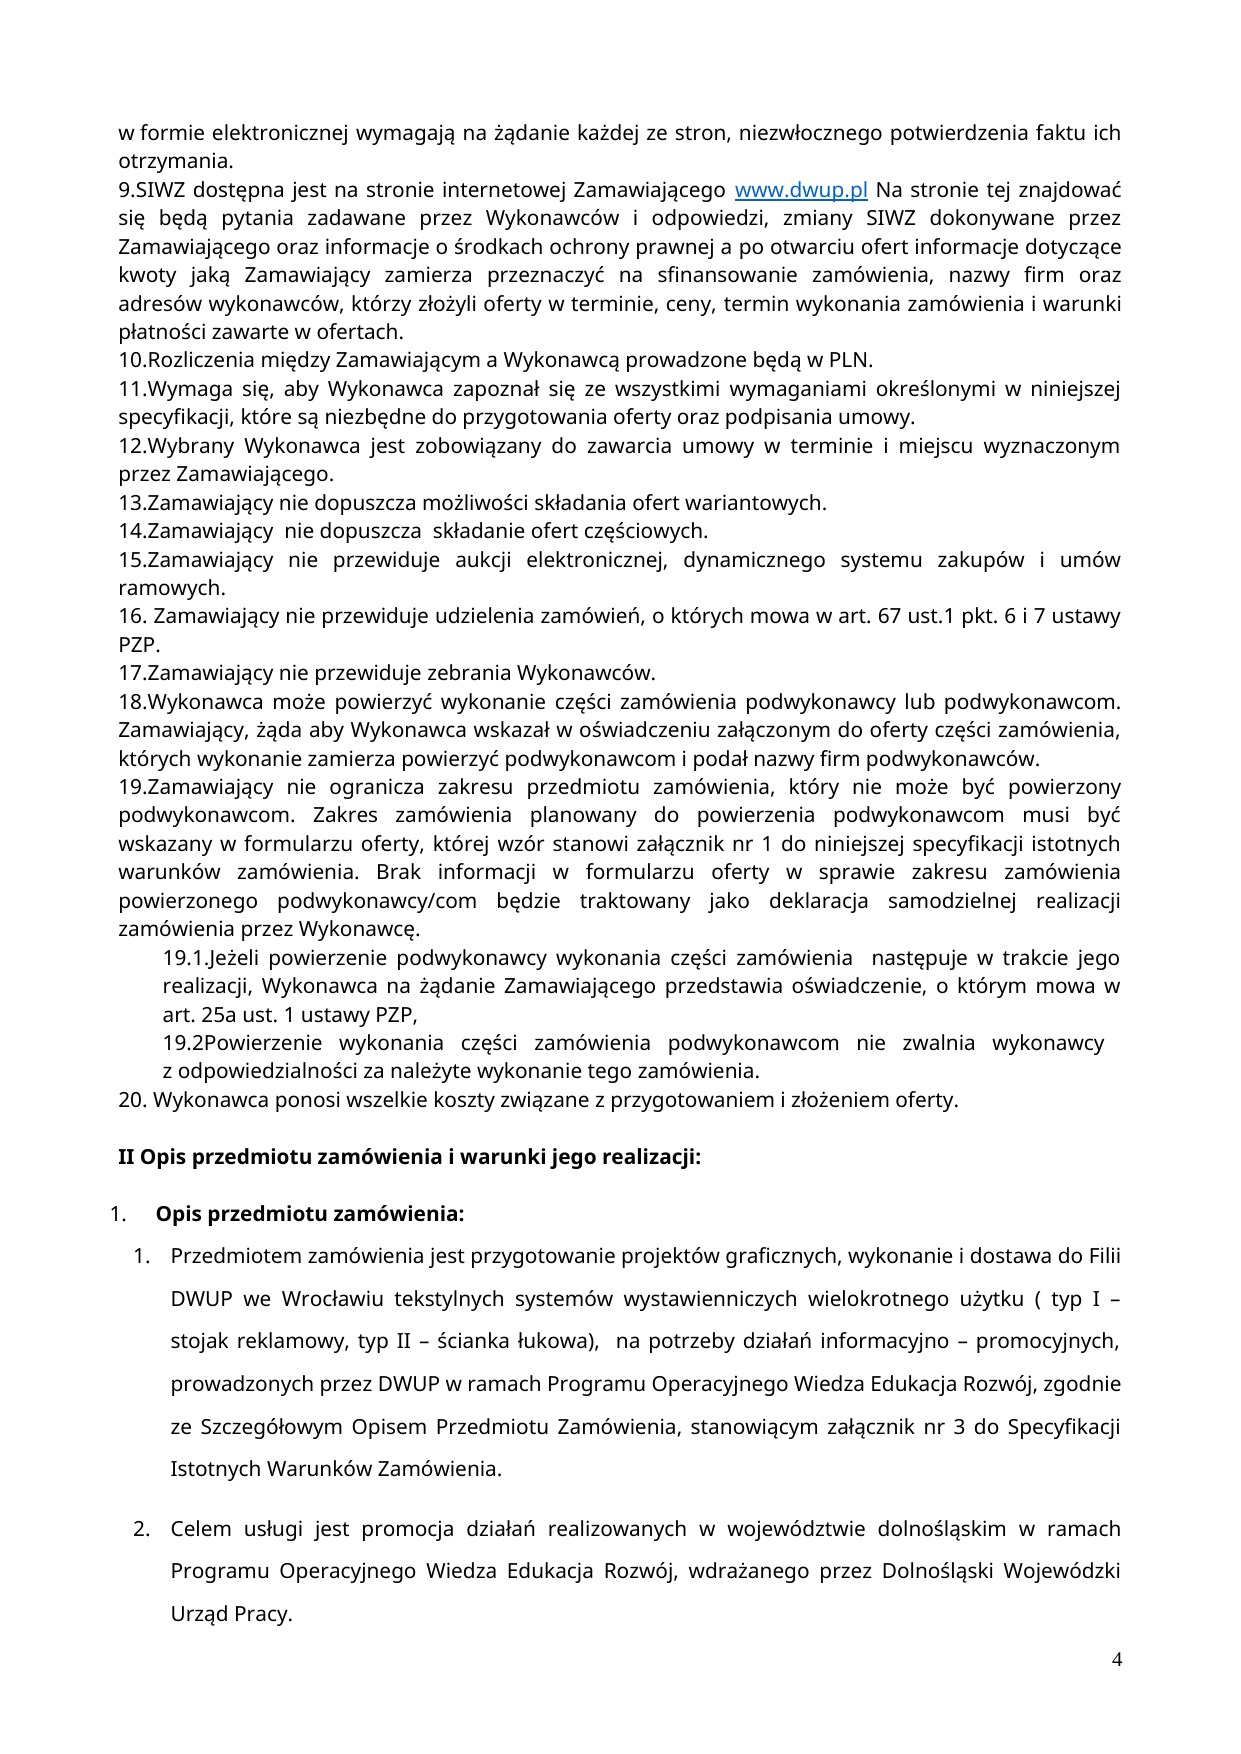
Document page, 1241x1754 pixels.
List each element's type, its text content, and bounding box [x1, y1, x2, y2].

text 19.Zamawiający nie ogranicza zakresu przedmiotu zamówienia, który nie może być powierzony podwykonawcom. Zakres zamówienia planowany do powierzenia podwykonawcom musi być wskazany w formularzu oferty, której wzór stanowi załącznik nr 1 do niniejszej specyfikacji istotnych warunków zamówienia. Brak informacji w formularzu oferty w sprawie zakresu zamówienia powierzonego podwykonawcy/com będzie traktowany jako deklaracja samodzielnej realizacji zamówienia przez Wykonawcę. [118, 772, 1122, 943]
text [118, 118, 1122, 175]
text 14.Zamawiający nie dopuszcza składanie ofert częściowych. [118, 516, 1122, 545]
text 10.Rozliczenia między Zamawiającym a Wykonawcą prowadzone będą w PLN. [118, 346, 1122, 374]
text 20. Wykonawca ponosi wszelkie koszty związane z przygotowaniem i złożeniem oferty. [118, 1085, 1122, 1113]
text II Opis przedmiotu zamówienia i warunki jego realizacji: [118, 1142, 1122, 1170]
text 11.Wymaga się, aby Wykonawca zapoznał się ze wszystkimi wymaganiami określonymi w niniejszej specyfikacji, które są niezbędne do przygotowania oferty oraz podpisania umowy. [118, 374, 1122, 431]
text 19.1.Jeżeli powierzenie podwykonawcy wykonania części zamówienia następuje w trakcie jego realizacji, Wykonawca na żądanie Zamawiającego przedstawia oświadczenie, o którym mowa w art. 25a ust. 1 ustawy PZP, [162, 943, 1122, 1028]
text 12.Wybrany Wykonawca jest zobowiązany do zawarcia umowy w terminie i miejscu wyznaczonym przez Zamawiającego. [118, 431, 1122, 488]
text 17.Zamawiający nie przewiduje zebrania Wykonawców. [118, 658, 1122, 687]
text 18.Wykonawca może powierzyć wykonanie części zamówienia podwykonawcy lub podwykonawcom. Zamawiający, żąda aby Wykonawca wskazał w oświadczeniu załączonym do oferty części zamówienia, których wykonanie zamierza powierzyć podwykonawcom i podał nazwy firm podwykonawców. [118, 687, 1122, 772]
text 13.Zamawiający nie dopuszcza możliwości składania ofert wariantowych. [118, 488, 1122, 516]
text 9.SIWZ dostępna jest na stronie internetowej Zamawiającego www.dwup.pl Na stronie tej znajdować się będą pytania zadawane przez Wykonawców i odpowiedzi, zmiany SIWZ dokonywane przez Zamawiającego oraz informacje o środkach ochrony prawnej a po otwarciu ofert informacje dotyczące kwoty jaką Zamawiający zamierza przeznaczyć na sfinansowanie zamówienia, nazwy firm oraz adresów wykonawców, którzy złożyli oferty w terminie, ceny, termin wykonania zamówienia i warunki płatności zawarte w ofertach. [118, 175, 1122, 346]
text 15.Zamawiający nie przewiduje aukcji elektronicznej, dynamicznego systemu zakupów i umów ramowych. [118, 545, 1122, 602]
list Celem usługi jest promocja działań realizowanych w województwie dolnośląskim w ramach Programu Operacyjnego Wiedza Edukacja Rozwój, wdrażanego przez Dolnośląski Wojewódzki Urząd Pracy. [133, 1514, 1122, 1627]
list Przedmiotem zamówienia jest przygotowanie projektów graficznych, wykonanie i dostawa do Filii DWUP we Wrocławiu tekstylnych systemów wystawienniczych wielokrotnego użytku ( typ I – stojak reklamowy, typ II – ścianka łukowa), na potrzeby działań informacyjno – promocyjnych, prowadzonych przez DWUP w ramach Programu Operacyjnego Wiedza Edukacja Rozwój, zgodnie ze Szczegółowym Opisem Przedmiotu Zamówienia, stanowiącym załącznik nr 3 do Specyfikacji Istotnych Warunków Zamówienia. [133, 1241, 1122, 1483]
text 19.2Powierzenie wykonania części zamówienia podwykonawcom nie zwalnia wykonawcy z odpowiedzialności za należyte wykonanie tego zamówienia. [162, 1028, 1122, 1085]
text 16. Zamawiający nie przewiduje udzielenia zamówień, o których mowa w art. 67 ust.1 pkt. 6 i 7 ustawy PZP. [118, 602, 1122, 658]
list Opis przedmiotu zamówienia: [118, 1199, 1122, 1227]
